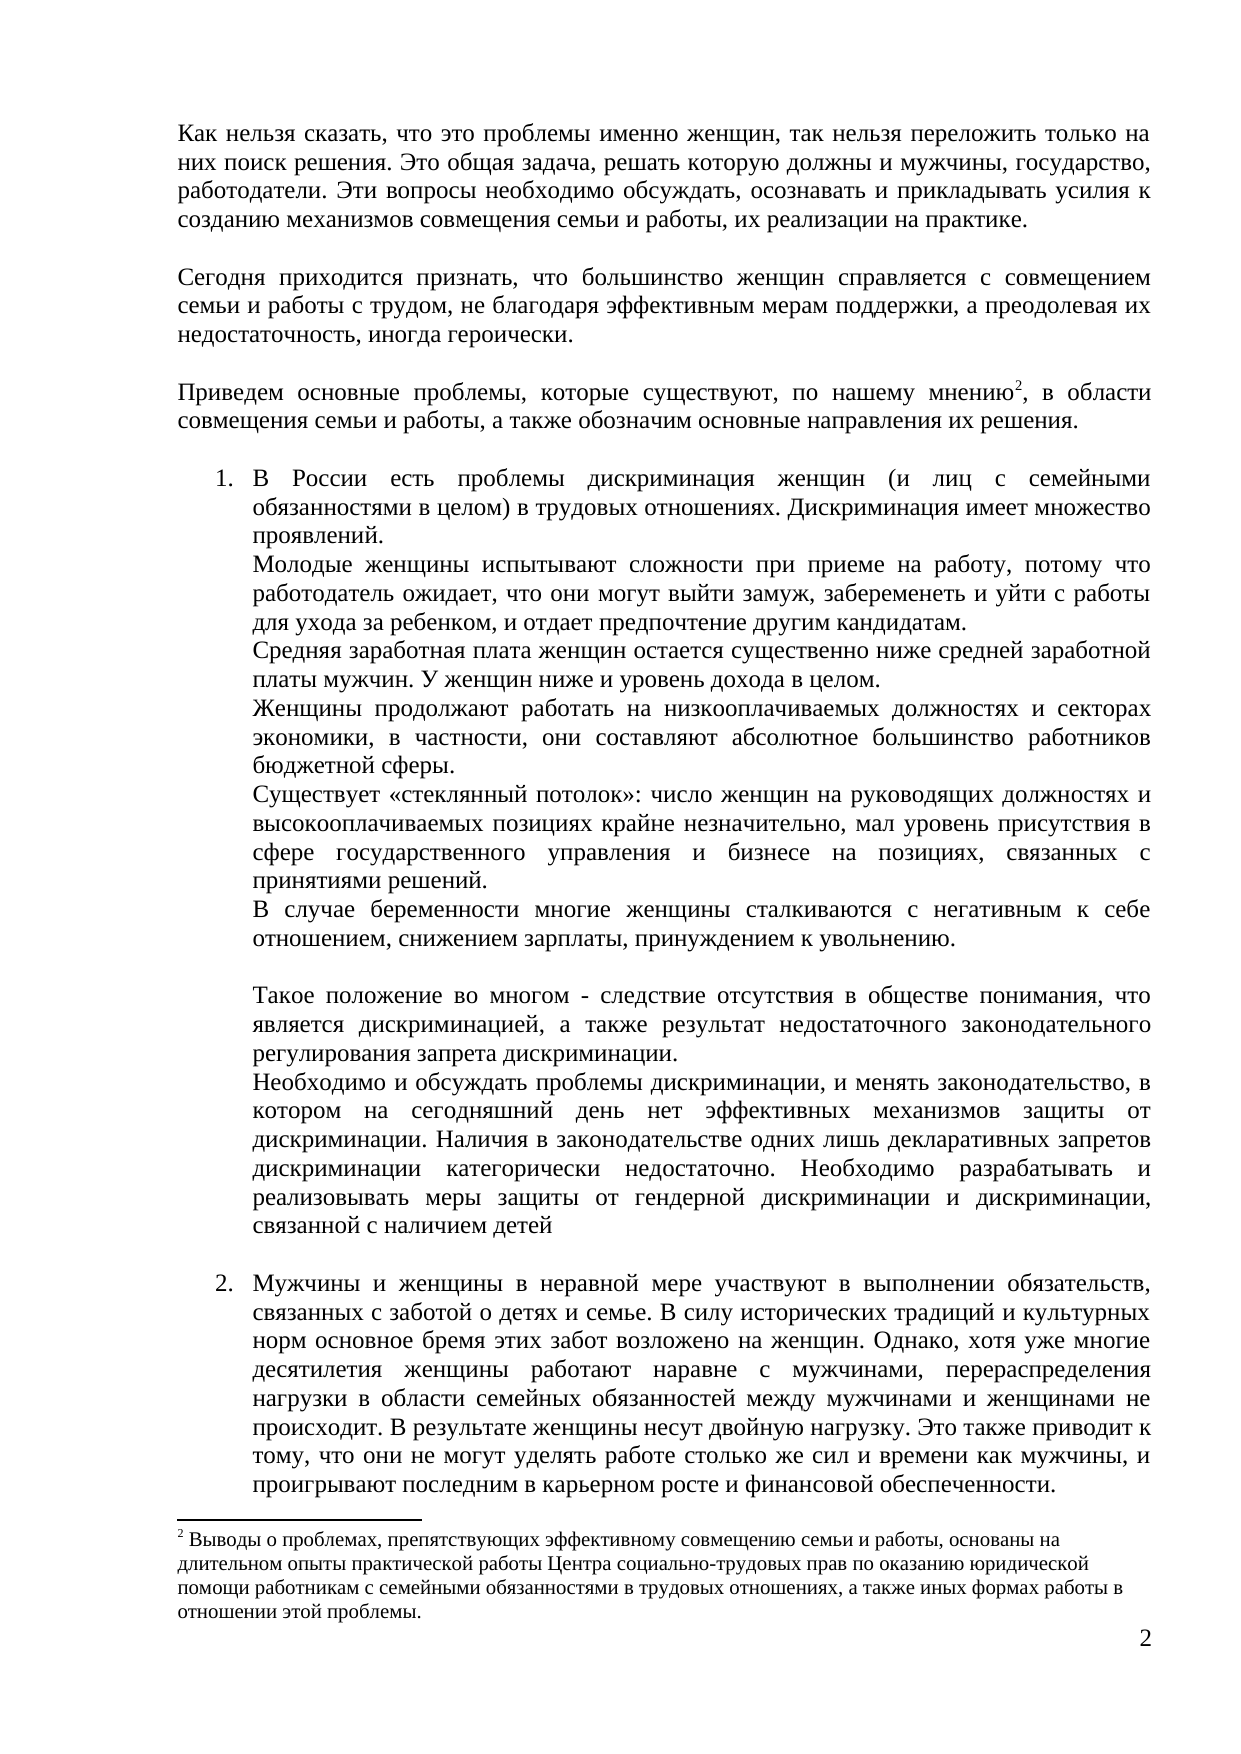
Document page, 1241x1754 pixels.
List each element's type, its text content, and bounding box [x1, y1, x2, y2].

list Существует «стеклянный потолок»: число женщин на руководящих должностях и высокооплачиваемых позициях крайне незначительно, мал уровень присутствия в сфере государственного управления и бизнесе на позициях, связанных с принятиями решений. [252, 779, 1152, 894]
list Мужчины и женщины в неравной мере участвуют в выполнении обязательств, связанных с заботой о детях и семье. В силу исторических традиций и культурных норм основное бремя этих забот возложено на женщин. Однако, хотя уже многие десятилетия женщины работают наравне с мужчинами, перераспределения нагрузки в области семейных обязанностей между мужчинами и женщинами не происходит. В результате женщины несут двойную нагрузку. Это также приводит к тому, что они не могут уделять работе столько же сил и времени как мужчины, и проигрывают последним в карьерном росте и финансовой обеспеченности. [215, 1268, 1152, 1498]
list Средняя заработная плата женщин остается существенно ниже средней заработной платы мужчин. У женщин ниже и уровень дохода в целом. [252, 636, 1152, 693]
text Приведем основные проблемы, которые существуют, по нашему мнению, в области совмещения семьи и работы, а также обозначим основные направления их решения. [177, 377, 1152, 434]
list В России есть проблемы дискриминация женщин (и лиц с семейными обязанностями в целом) в трудовых отношениях. Дискриминация имеет множество проявлений. [215, 463, 1152, 549]
list Такое положение во многом - следствие отсутствия в обществе понимания, что является дискриминацией, а также результат недостаточного законодательного регулирования запрета дискриминации. [252, 981, 1152, 1067]
text Сегодня приходится признать, что большинство женщин справляется с совмещением семьи и работы с трудом, не благодаря эффективным мерам поддержки, а преодолевая их недостаточность, иногда героически. [177, 262, 1152, 348]
list Женщины продолжают работать на низкооплачиваемых должностях и секторах экономики, в частности, они составляют абсолютное большинство работников бюджетной сферы. [252, 693, 1152, 779]
text Как нельзя сказать, что это проблемы именно женщин, так нельзя переложить только на них поиск решения. Это общая задача, решать которую должны и мужчины, государство, работодатели. Эти вопросы необходимо обсуждать, осознавать и прикладывать усилия к созданию механизмов совмещения семьи и работы, их реализации на практике. [177, 118, 1152, 233]
list Молодые женщины испытывают сложности при приеме на работу, потому что работодатель ожидает, что они могут выйти замуж, забеременеть и уйти с работы для ухода за ребенком, и отдает предпочтение другим кандидатам. [252, 549, 1152, 636]
list Необходимо и обсуждать проблемы дискриминации, и менять законодательство, в котором на сегодняшний день нет эффективных механизмов защиты от дискриминации. Наличия в законодательстве одних лишь декларативных запретов дискриминации категорически недостаточно. Необходимо разрабатывать и реализовывать меры защиты от гендерной дискриминации и дискриминации, связанной с наличием детей [252, 1067, 1152, 1239]
list В случае беременности многие женщины сталкиваются с негативным к себе отношением, снижением зарплаты, принуждением к увольнению. [252, 894, 1152, 952]
